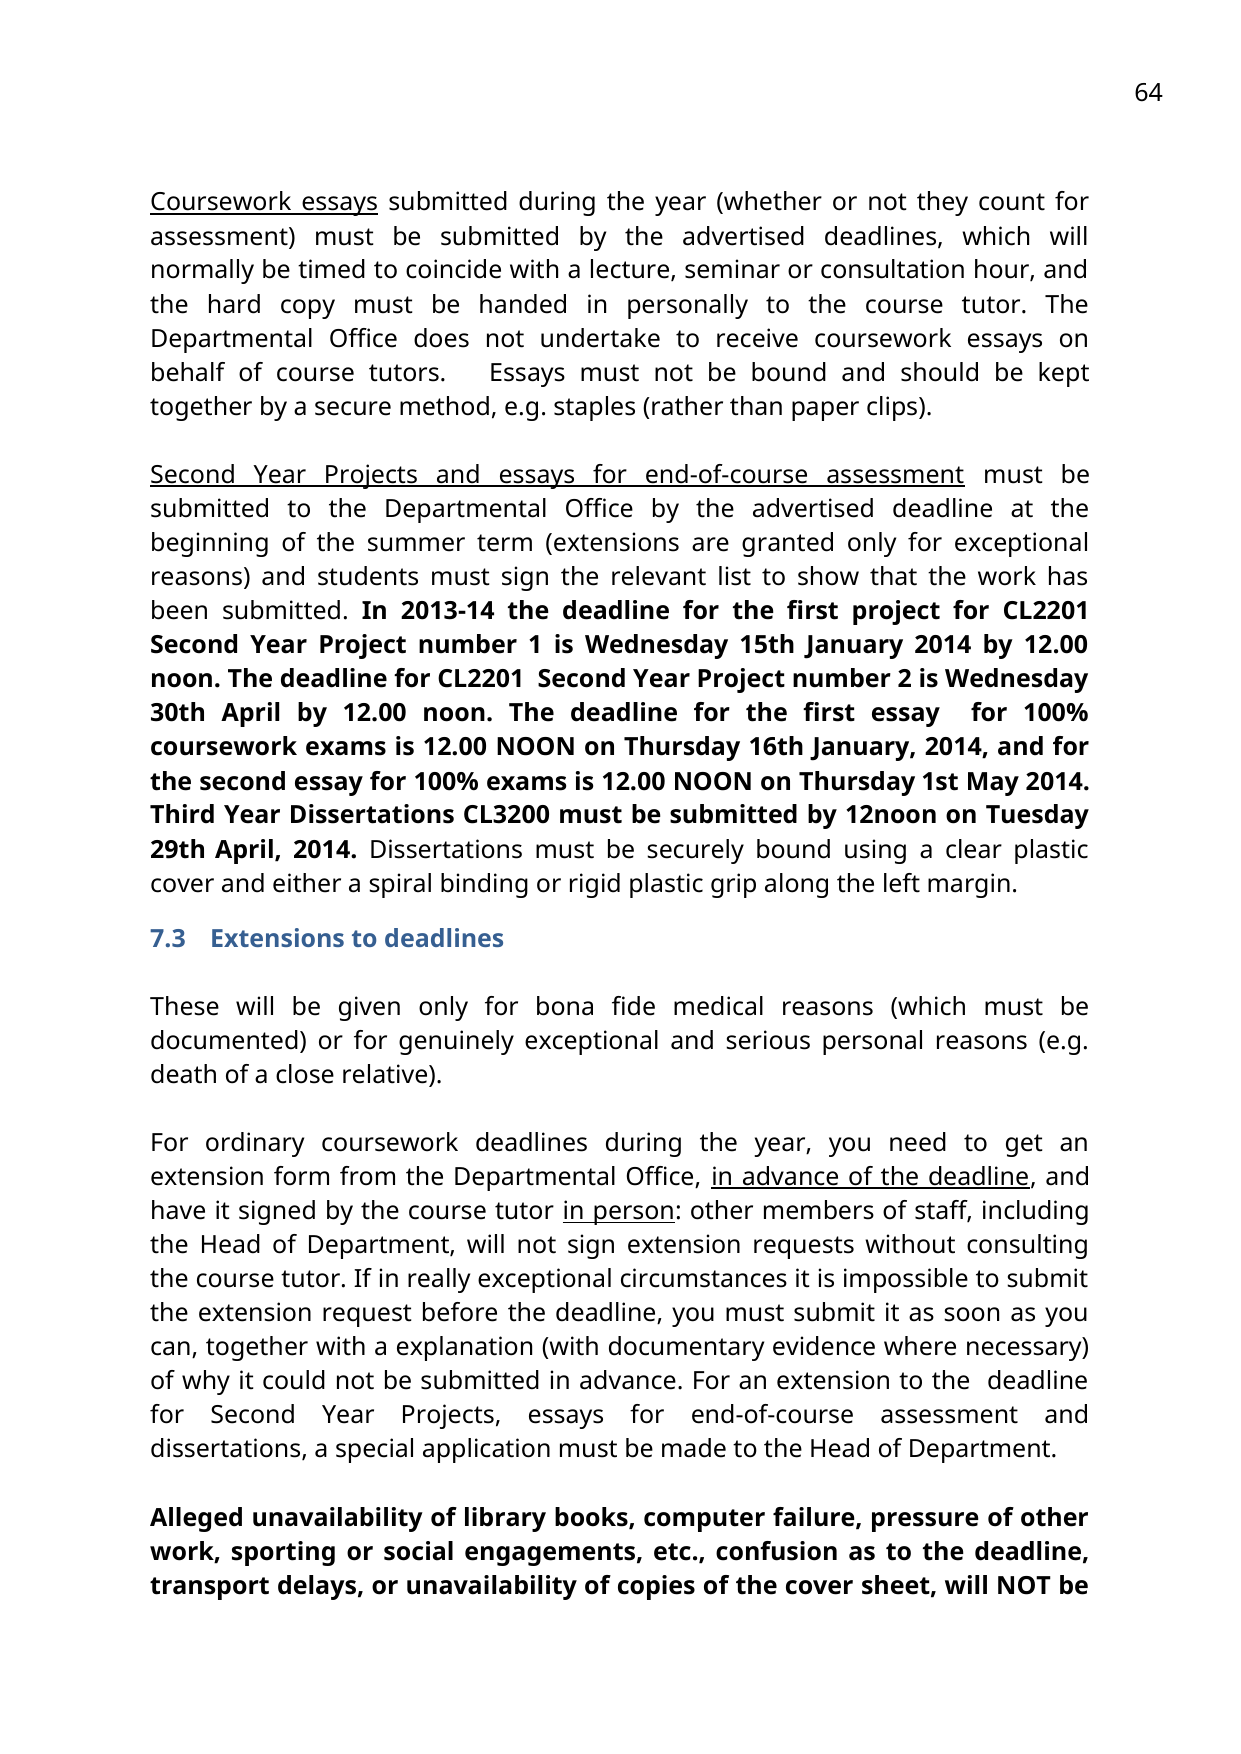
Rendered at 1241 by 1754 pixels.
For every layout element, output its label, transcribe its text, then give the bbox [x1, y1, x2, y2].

text For ordinary coursework deadlines during the year, you need to get an extension form from the Departmental Office, in advance of the deadline, and have it signed by the course tutor in person: other members of staff, including the Head of Department, will not sign extension requests without consulting the course tutor. If in really exceptional circumstances it is impossible to submit the extension request before the deadline, you must submit it as soon as you can, together with a explanation (with documentary evidence where necessary) of why it could not be submitted in advance. For an extension to the deadline for Second Year Projects, essays for end-of-course assessment and dissertations, a special application must be made to the Head of Department. [150, 1124, 1090, 1465]
text Coursework essays submitted during the year (whether or not they count for assessment) must be submitted by the advertised deadlines, which will normally be timed to coincide with a lecture, seminar or consultation hour, and the hard copy must be handed in personally to the course tutor. The Departmental Office does not undertake to receive coursework essays on behalf of course tutors. Essays must not be bound and should be kept together by a secure method, e.g. staples (rather than paper clips). [150, 184, 1090, 422]
text Second Year Projects and essays for end-of-course assessment must be submitted to the Departmental Office by the advertised deadline at the beginning of the summer term (extensions are granted only for exceptional reasons) and students must sign the relevant list to show that the work has been submitted. In 2013-14 the deadline for the first project for CL2201 Second Year Project number 1 is Wednesday 15th January 2014 by 12.00 noon. The deadline for CL2201 Second Year Project number 2 is Wednesday 30th April by 12.00 noon. The deadline for the first essay for 100% coursework exams is 12.00 NOON on Thursday 16th January, 2014, and for the second essay for 100% exams is 12.00 NOON on Thursday 1st May 2014. Third Year Dissertations CL3200 must be submitted by 12noon on Tuesday 29th April, 2014. Dissertations must be securely bound using a clear plastic cover and either a spiral binding or rigid plastic grip along the left margin. [150, 457, 1090, 899]
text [150, 1499, 1090, 1601]
text These will be given only for bona fide medical reasons (which must be documented) or for genuinely exceptional and serious personal reasons (e.g. death of a close relative). [150, 988, 1090, 1091]
subtitle Extensions to deadlines [150, 920, 1090, 954]
